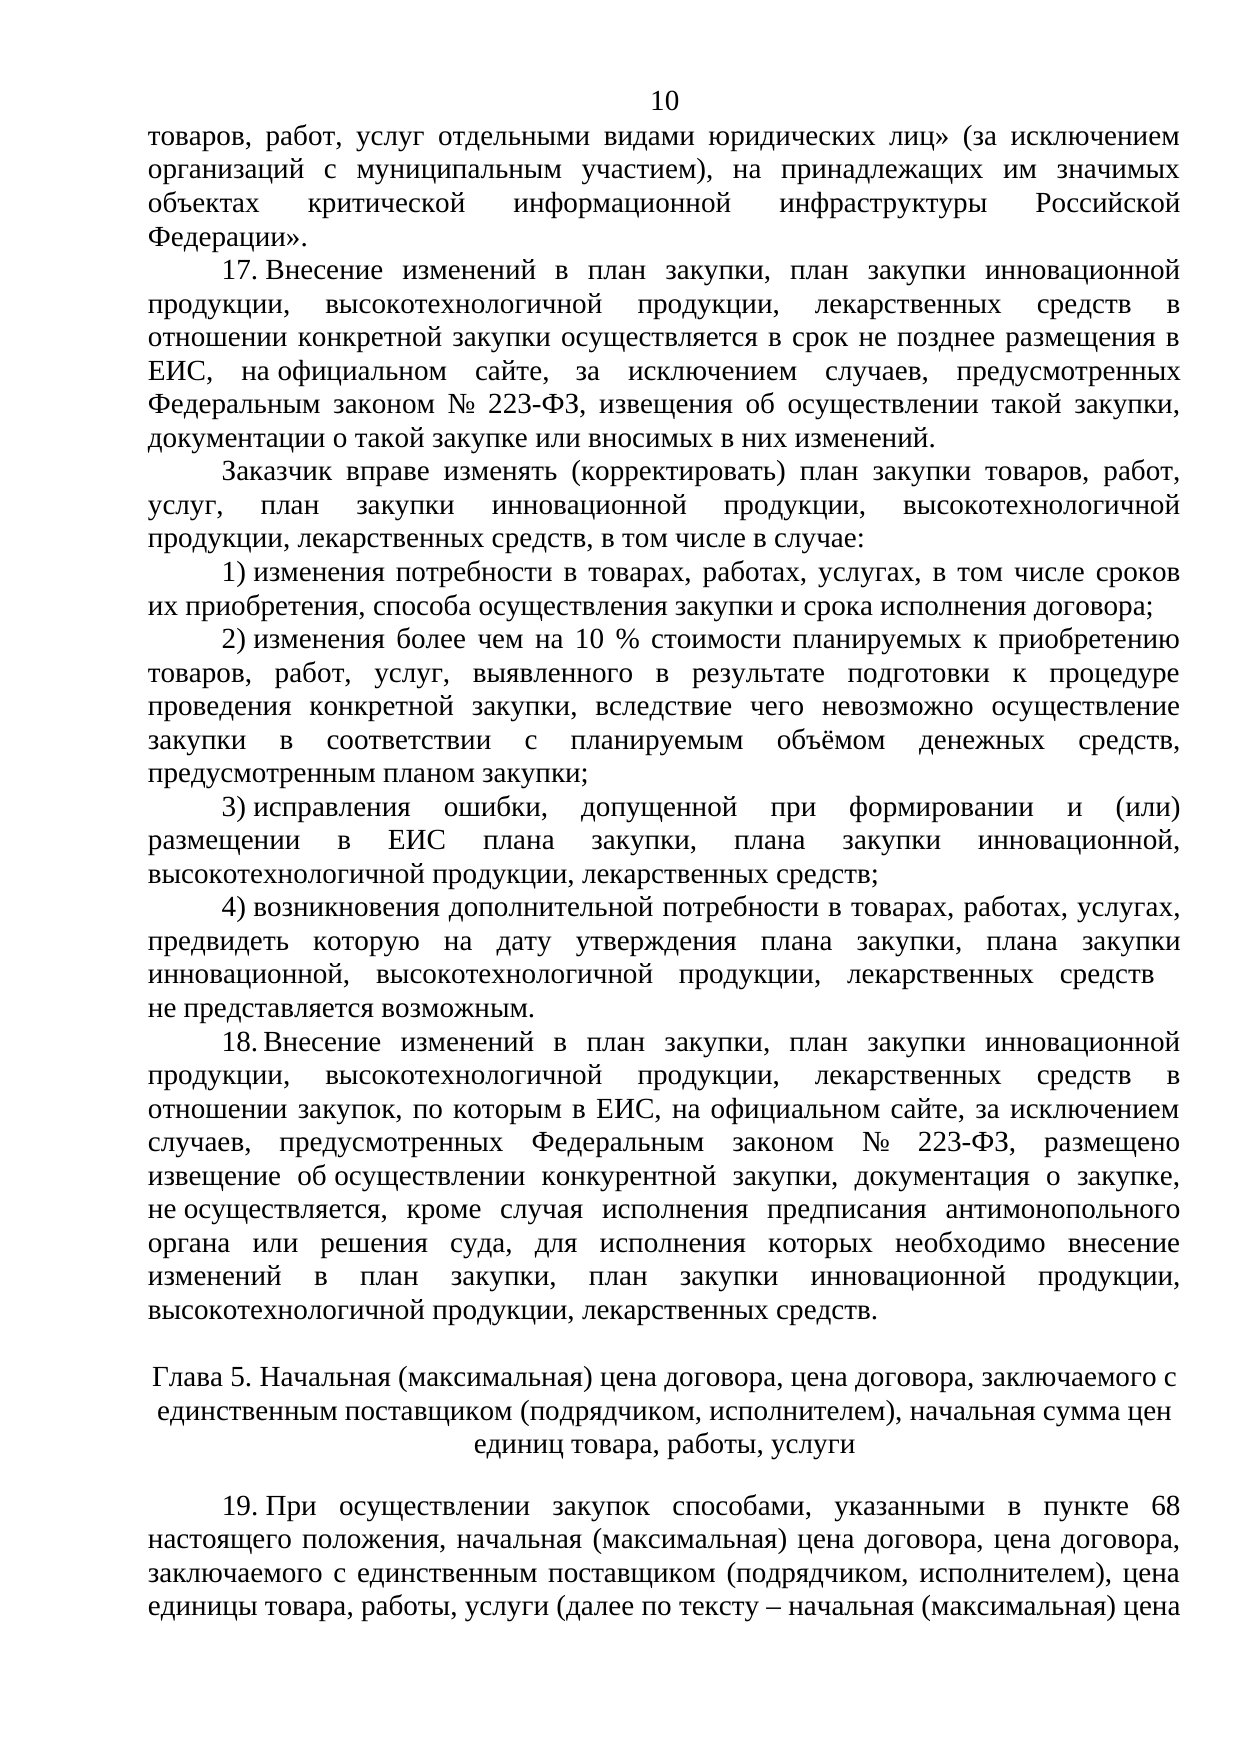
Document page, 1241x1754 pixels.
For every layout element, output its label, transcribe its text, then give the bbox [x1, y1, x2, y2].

text Заказчик вправе изменять (корректировать) план закупки товаров, работ, услуг, план закупки инновационной продукции, высокотехнологичной продукции, лекарственных средств, в том числе в случае: [148, 453, 1181, 554]
text 2) изменения более чем на 10 % стоимости планируемых к приобретению товаров, работ, услуг, выявленного в результате подготовки к процедуре проведения конкретной закупки, вследствие чего невозможно осуществление закупки в соответствии с планируемым объёмом денежных средств, предусмотренным планом закупки; [148, 621, 1181, 789]
text 1) изменения потребности в товарах, работах, услугах, в том числе сроков их приобретения, способа осуществления закупки и срока исполнения договора; [148, 554, 1181, 621]
text 3) исправления ошибки, допущенной при формировании и (или) размещении в ЕИС плана закупки, плана закупки инновационной, высокотехнологичной продукции, лекарственных средств; [148, 789, 1181, 889]
text 4) возникновения дополнительной потребности в товарах, работах, услугах, предвидеть которую на дату утверждения плана закупки, плана закупки инновационной, высокотехнологичной продукции, лекарственных средств не представляется возможным. [148, 889, 1181, 1024]
text 17. Внесение изменений в план закупки, план закупки инновационной продукции, высокотехнологичной продукции, лекарственных средств в отношении конкретной закупки осуществляется в срок не позднее размещения в ЕИС, на официальном сайте, за исключением случаев, предусмотренных Федеральным законом № 223-ФЗ, извещения об осуществлении такой закупки, документации о такой закупке или вносимых в них изменений. [148, 252, 1181, 453]
text Глава 5. Начальная (максимальная) цена договора, цена договора, заключаемого с единственным поставщиком (подрядчиком, исполнителем), начальная сумма цен единиц товара, работы, услуги [148, 1359, 1181, 1488]
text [148, 118, 1181, 252]
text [148, 1488, 1181, 1622]
text 18. Внесение изменений в план закупки, план закупки инновационной продукции, высокотехнологичной продукции, лекарственных средств в отношении закупок, по которым в ЕИС, на официальном сайте, за исключением случаев, предусмотренных Федеральным законом № 223-ФЗ, размещено извещение об осуществлении конкурентной закупки, документация о закупке, не осуществляется, кроме случая исполнения предписания антимонопольного органа или решения суда, для исполнения которых необходимо внесение изменений в план закупки, план закупки инновационной продукции, высокотехнологичной продукции, лекарственных средств. [148, 1024, 1181, 1326]
